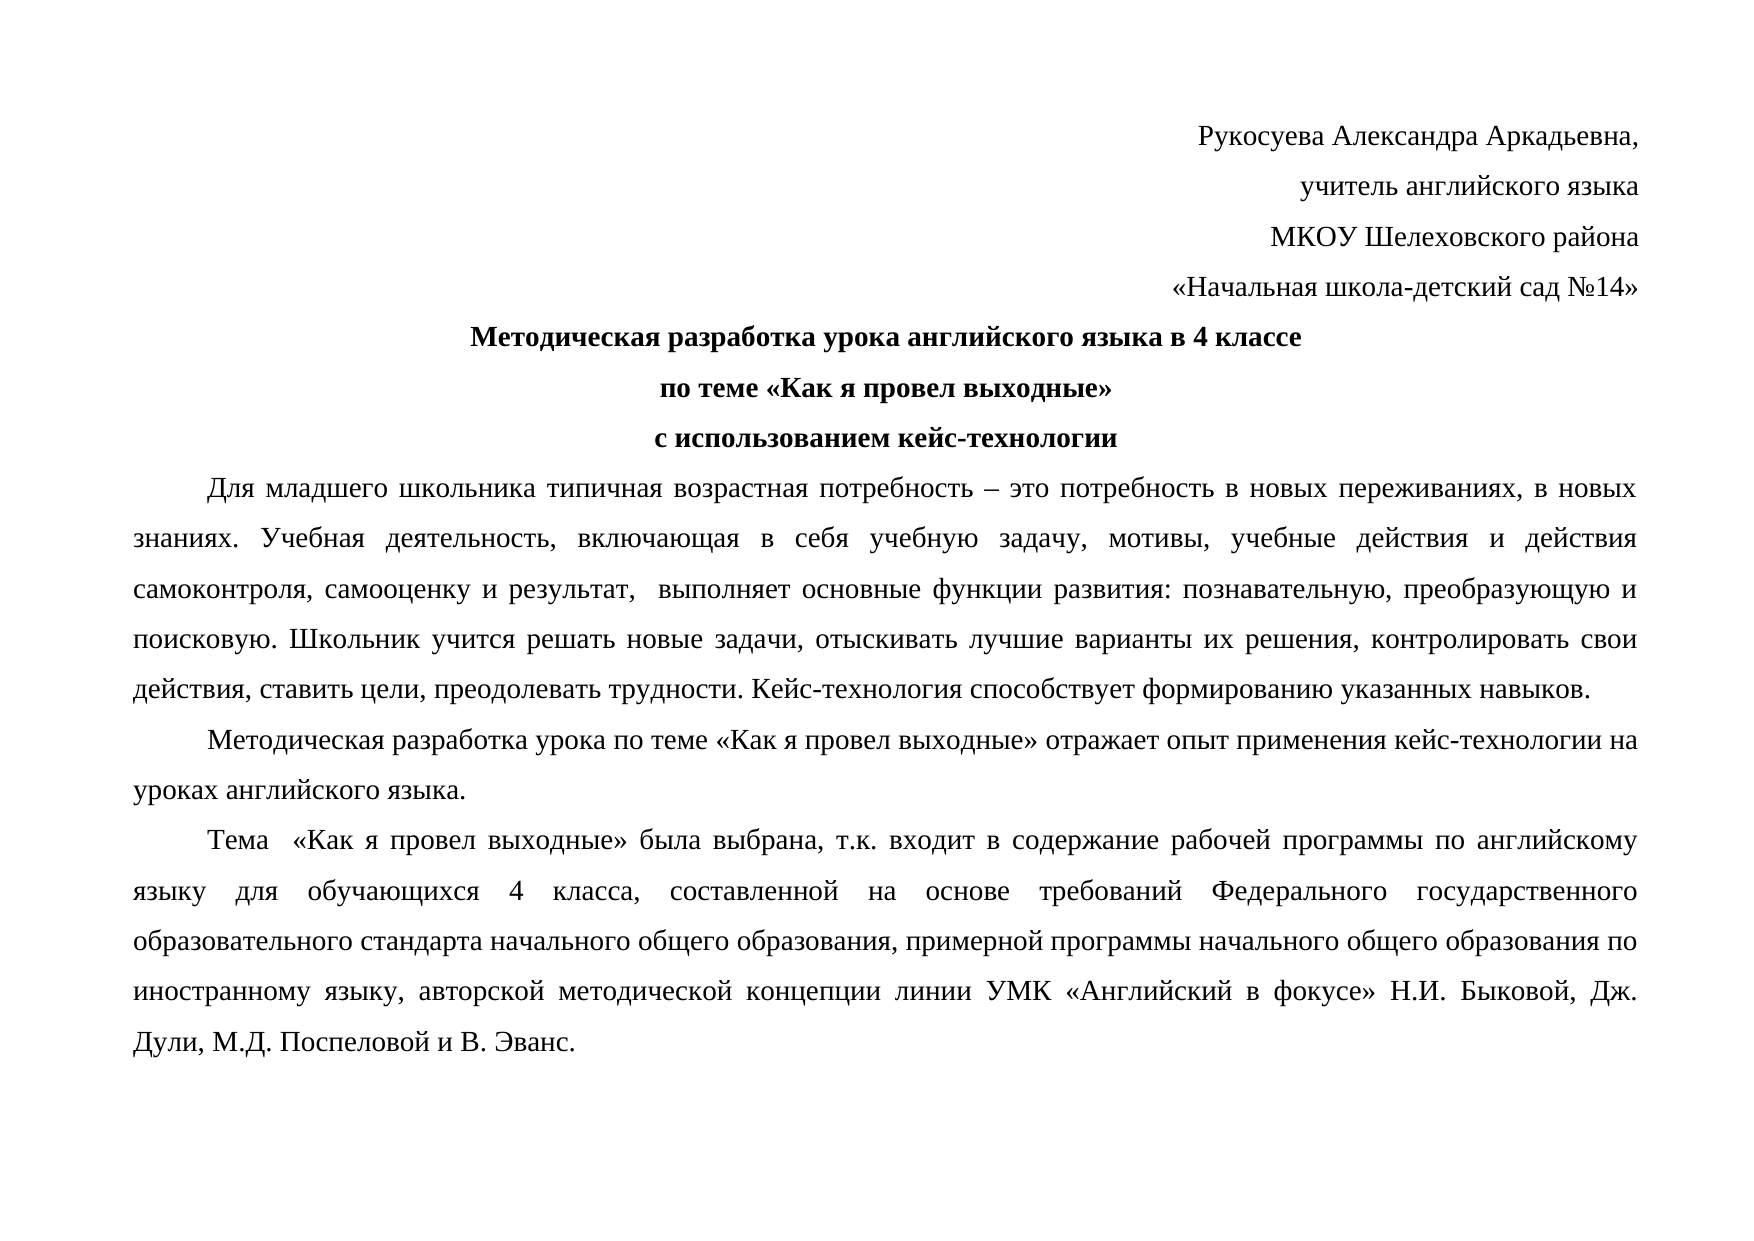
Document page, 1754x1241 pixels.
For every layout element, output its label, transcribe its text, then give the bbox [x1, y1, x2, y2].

text Для младшего школьника типичная возрастная потребность – это потребность в новых переживаниях, в новых знаниях. Учебная деятельность, включающая в себя учебную задачу, мотивы, учебные действия и действия самоконтроля, самооценку и результат, выполняет основные функции развития: познавательную, преобразующую и поисковую. Школьник учится решать новые задачи, отыскивать лучшие варианты их решения, контролировать свои действия, ставить цели, преодолевать трудности. Кейс-технология способствует формированию указанных навыков. [133, 470, 1639, 705]
text Методическая разработка урока по теме «Как я провел выходные» отражает опыт применения кейс-технологии на уроках английского языка. [133, 722, 1639, 806]
text учитель английского языка [133, 168, 1639, 202]
text «Начальная школа-детский сад №14» [133, 269, 1639, 303]
text МКОУ Шелеховского района [133, 219, 1639, 252]
text Рукосуева Александра Аркадьевна, [133, 118, 1639, 152]
text Методическая разработка урока английского языка в 4 классе [133, 319, 1639, 353]
text по теме «Как я провел выходные» [133, 370, 1639, 403]
text с использованием кейс-технологии [133, 420, 1639, 453]
text Тема «Как я провел выходные» была выбрана, т.к. входит в содержание рабочей программы по английскому языку для обучающихся 4 класса, составленной на основе требований Федерального государственного образовательного стандарта начального общего образования, примерной программы начального общего образования по иностранному языку, авторской методической концепции линии УМК «Английский в фокусе» Н.И. Быковой, Дж. Дули, М.Д. Поспеловой и В. Эванс. [133, 822, 1639, 1057]
